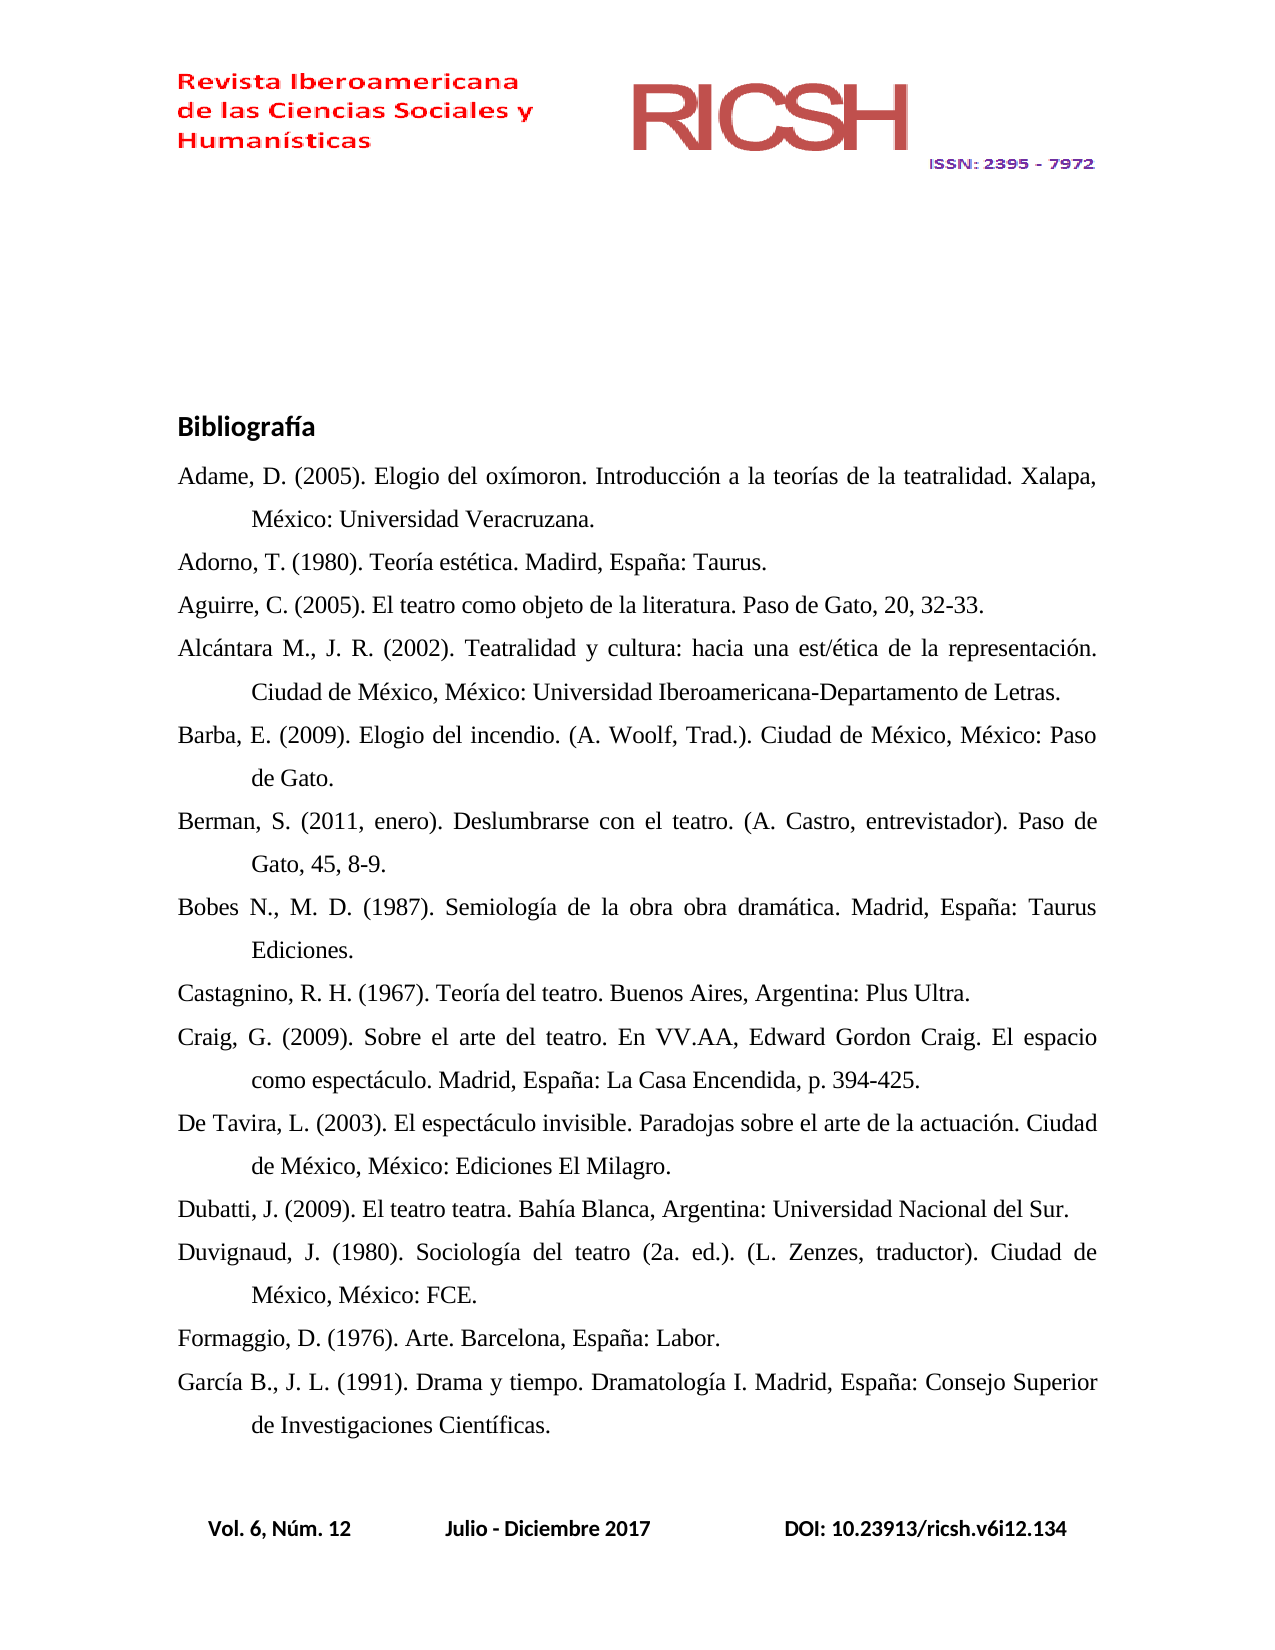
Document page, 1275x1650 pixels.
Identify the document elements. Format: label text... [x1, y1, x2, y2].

text Bobes N., M. D. (1987). Semiología de la obra obra dramática. Madrid, España: Taurus Ediciones. [177, 892, 1098, 964]
text De Tavira, L. (2003). El espectáculo invisible. Paradojas sobre el arte de la actuación. Ciudad de México, México: Ediciones El Milagro. [177, 1108, 1098, 1180]
picture [177, 73, 1098, 170]
text Alcántara M., J. R. (2002). Teatralidad y cultura: hacia una est/ética de la representación. Ciudad de México, México: Universidad Iberoamericana-Departamento de Letras. [177, 633, 1098, 705]
text Bibliografía [177, 408, 1098, 443]
text Craig, G. (2009). Sobre el arte del teatro. En VV.AA, Edward Gordon Craig. El espacio como espectáculo. Madrid, España: La Casa Encendida, p. 394-425. [177, 1022, 1098, 1093]
text Berman, S. (2011, enero). Deslumbrarse con el teatro. (A. Castro, entrevistador). Paso de Gato, 45, 8-9. [177, 806, 1098, 878]
text Aguirre, C. (2005). El teatro como objeto de la literatura. Paso de Gato, 20, 32-33. [177, 590, 1098, 619]
text García B., J. L. (1991). Drama y tiempo. Dramatología I. Madrid, España: Consejo Superior de Investigaciones Científicas. [177, 1367, 1098, 1438]
text Duvignaud, J. (1980). Sociología del teatro (2a. ed.). (L. Zenzes, traductor). Ciudad de México, México: FCE. [177, 1237, 1098, 1309]
text Formaggio, D. (1976). Arte. Barcelona, España: Labor. [177, 1323, 1098, 1352]
text Dubatti, J. (2009). El teatro teatra. Bahía Blanca, Argentina: Universidad Nacional del Sur. [177, 1194, 1098, 1223]
text Castagnino, R. H. (1967). Teoría del teatro. Buenos Aires, Argentina: Plus Ultra. [177, 978, 1098, 1007]
text Adame, D. (2005). Elogio del oxímoron. Introducción a la teorías de la teatralidad. Xalapa, México: Universidad Veracruzana. [177, 461, 1098, 533]
text Barba, E. (2009). Elogio del incendio. (A. Woolf, Trad.). Ciudad de México, México: Paso de Gato. [177, 720, 1098, 792]
text Adorno, T. (1980). Teoría estética. Madird, España: Taurus. [177, 547, 1098, 576]
